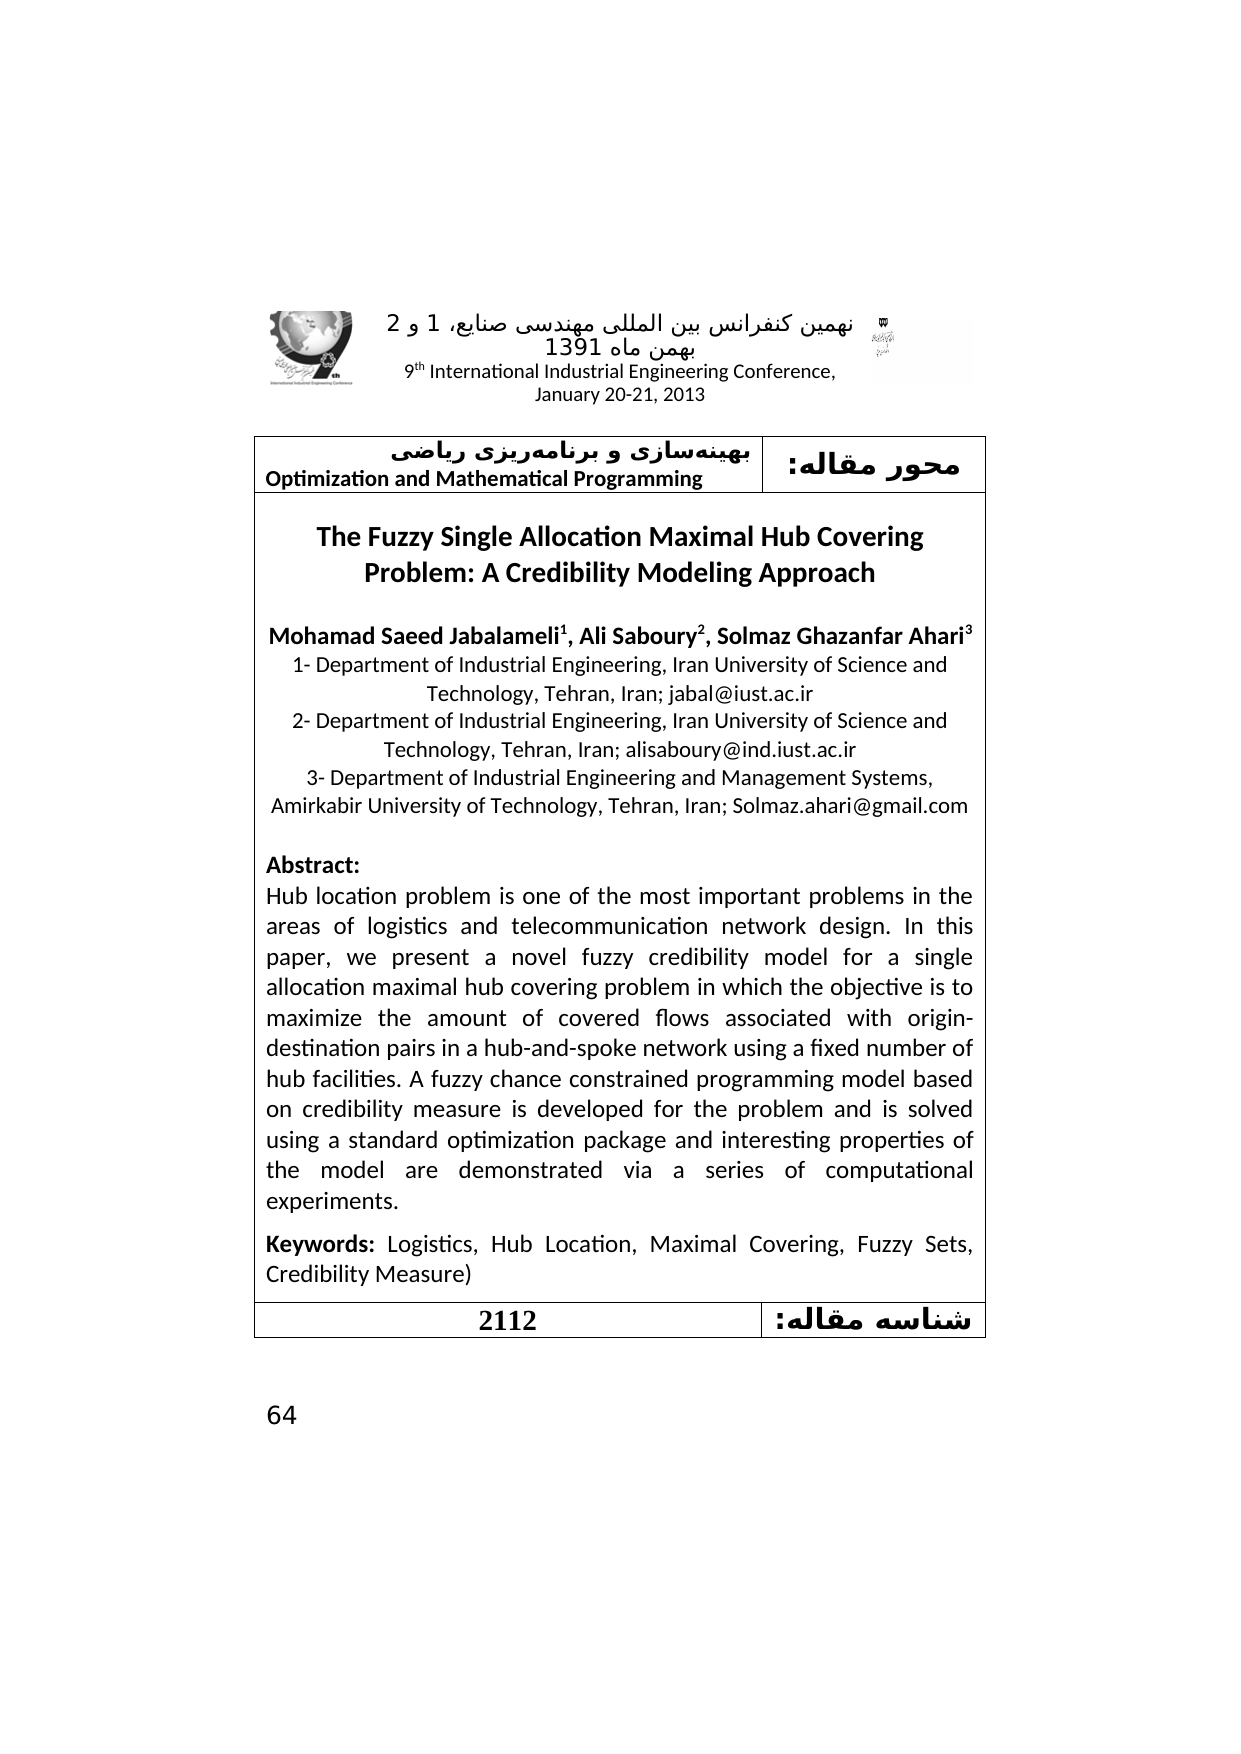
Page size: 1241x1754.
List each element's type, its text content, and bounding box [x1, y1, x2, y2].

table_cell شناسه مقاله: [762, 1303, 985, 1337]
table_cell The Fuzzy Single Allocation Maximal Hub Covering Problem: A Credibility Modeling Approach Mohamad Saeed Jabalameli1, Ali Saboury2, Solmaz Ghazanfar Ahari3 1- Department of Industrial Engineering, Iran University of Science and Technology, Tehran, Iran; jabal@iust.ac.ir 2- Department of Industrial Engineering, Iran University of Science and Technology, Tehran, Iran; alisaboury@ind.iust.ac.ir 3- Department of Industrial Engineering and Management Systems, Amirkabir University of Technology, Tehran, Iran; Solmaz.ahari@gmail.com Abstract: Hub location problem is one of the most important problems in the areas of logistics and telecommunication network design. In this paper, we present a novel fuzzy credibility model for a single allocation maximal hub covering problem in which the objective is to maximize the amount of covered flows associated with origin-destination pairs in a hub-and-spoke network using a fixed number of hub facilities. A fuzzy chance constrained programming model based on credibility measure is developed for the problem and is solved using a standard optimization package and interesting properties of the model are demonstrated via a series of computational experiments. Keywords: Logistics, Hub Location, Maximal Covering, Fuzzy Sets, Credibility Measure) [255, 493, 985, 1302]
picture [871, 318, 975, 384]
table_cell 2112 [255, 1303, 761, 1337]
table_header بهینه‌سازی و برنامه‌ریزی ریاضی Optimization and Mathematical Programming [255, 437, 762, 492]
picture [261, 311, 358, 389]
table_header محور مقاله: [763, 437, 985, 492]
